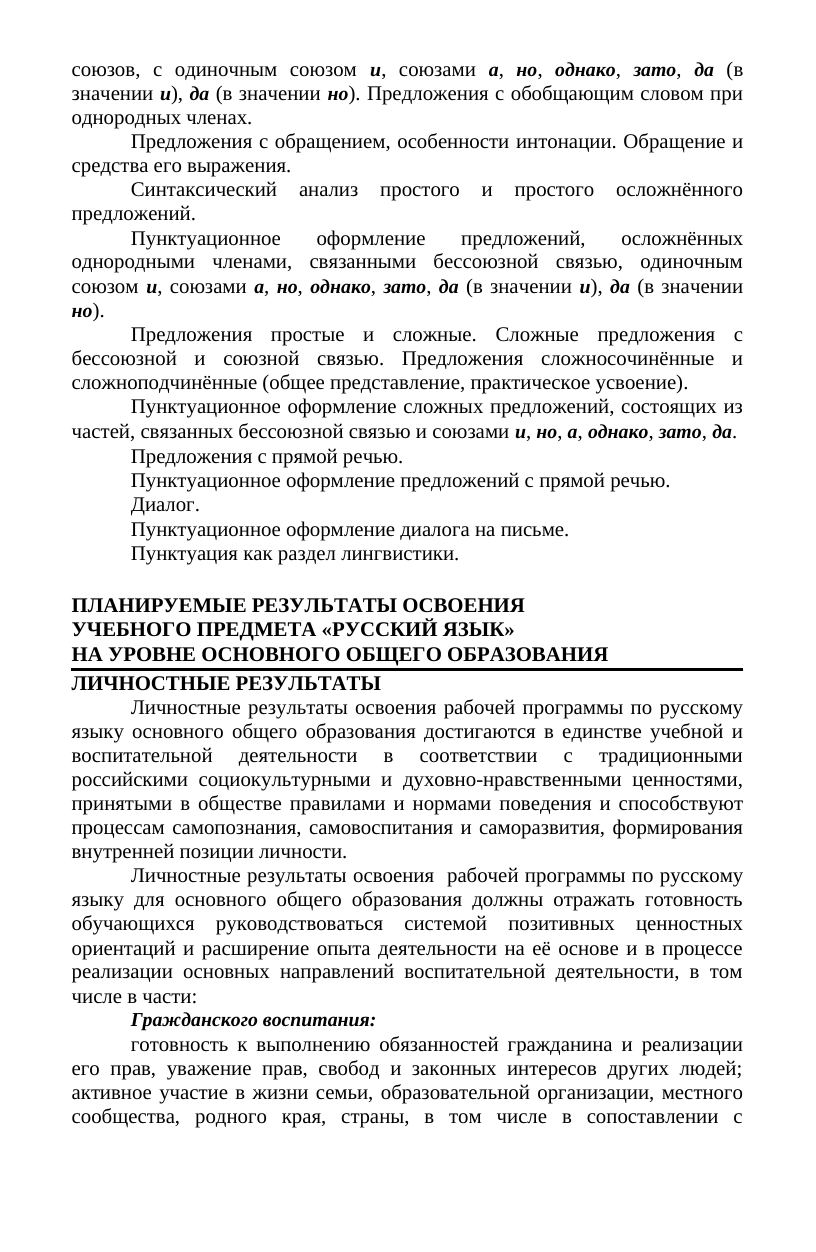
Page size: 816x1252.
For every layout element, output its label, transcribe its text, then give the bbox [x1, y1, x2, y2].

text Пунктуационное оформление предложений с прямой речью. [71, 468, 743, 492]
text УЧЕБНОГО ПРЕДМЕТА «РУССКИЙ ЯЗЫК» [71, 617, 743, 641]
text Пунктуационное оформление сложных предложений, состоящих из частей, связанных бессоюзной связью и союзами и, но, а, однако, зато, да. [71, 394, 743, 443]
text Пунктуационное оформление диалога на письме. [71, 516, 743, 541]
text Пунктуационное оформление предложений, осложнённых однородными членами, связанными бессоюзной связью, одиночным союзом и, союзами а, но, однако, зато, да (в значении и), да (в значении но). [71, 225, 743, 322]
text Пунктуация как раздел лингвистики. [71, 541, 743, 564]
text Синтаксический анализ простого и простого осложнённого предложений. [71, 177, 743, 225]
text Диалог. [71, 492, 743, 516]
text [71, 57, 743, 129]
text НА УРОВНЕ ОСНОВНОГО ОБЩЕГО ОБРАЗОВАНИЯ [71, 641, 743, 668]
text ЛИЧНОСТНЫЕ РЕЗУЛЬТАТЫ [71, 671, 743, 695]
text ПЛАНИРУЕМЫЕ РЕЗУЛЬТАТЫ ОСВОЕНИЯ [71, 593, 743, 617]
text Гражданского воспитания: [71, 1008, 743, 1030]
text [71, 1032, 743, 1128]
text Предложения с обращением, особенности интонации. Обращение и средства его выражения. [71, 129, 743, 177]
text Личностные результаты освоения рабочей программы по русскому языку основного общего образования достигаются в единстве учебной и воспитательной деятельности в соответствии с традиционными российскими социокультурными и духовно-нравственными ценностями, принятыми в обществе правилами и нормами поведения и способствуют процессам самопознания, самовоспитания и саморазвития, формирования внутренней позиции личности. [71, 695, 743, 863]
text Предложения с прямой речью. [71, 444, 743, 468]
text Предложения простые и сложные. Сложные предложения с бессоюзной и союзной связью. Предложения сложносочинённые и сложноподчинённые (общее представление, практическое усвоение). [71, 322, 743, 394]
text Личностные результаты освоения рабочей программы по русскому языку для основного общего образования должны отражать готовность обучающихся руководствоваться системой позитивных ценностных ориентаций и расширение опыта деятельности на её основе и в процессе реализации основных направлений воспитательной деятельности, в том числе в части: [71, 863, 743, 1008]
